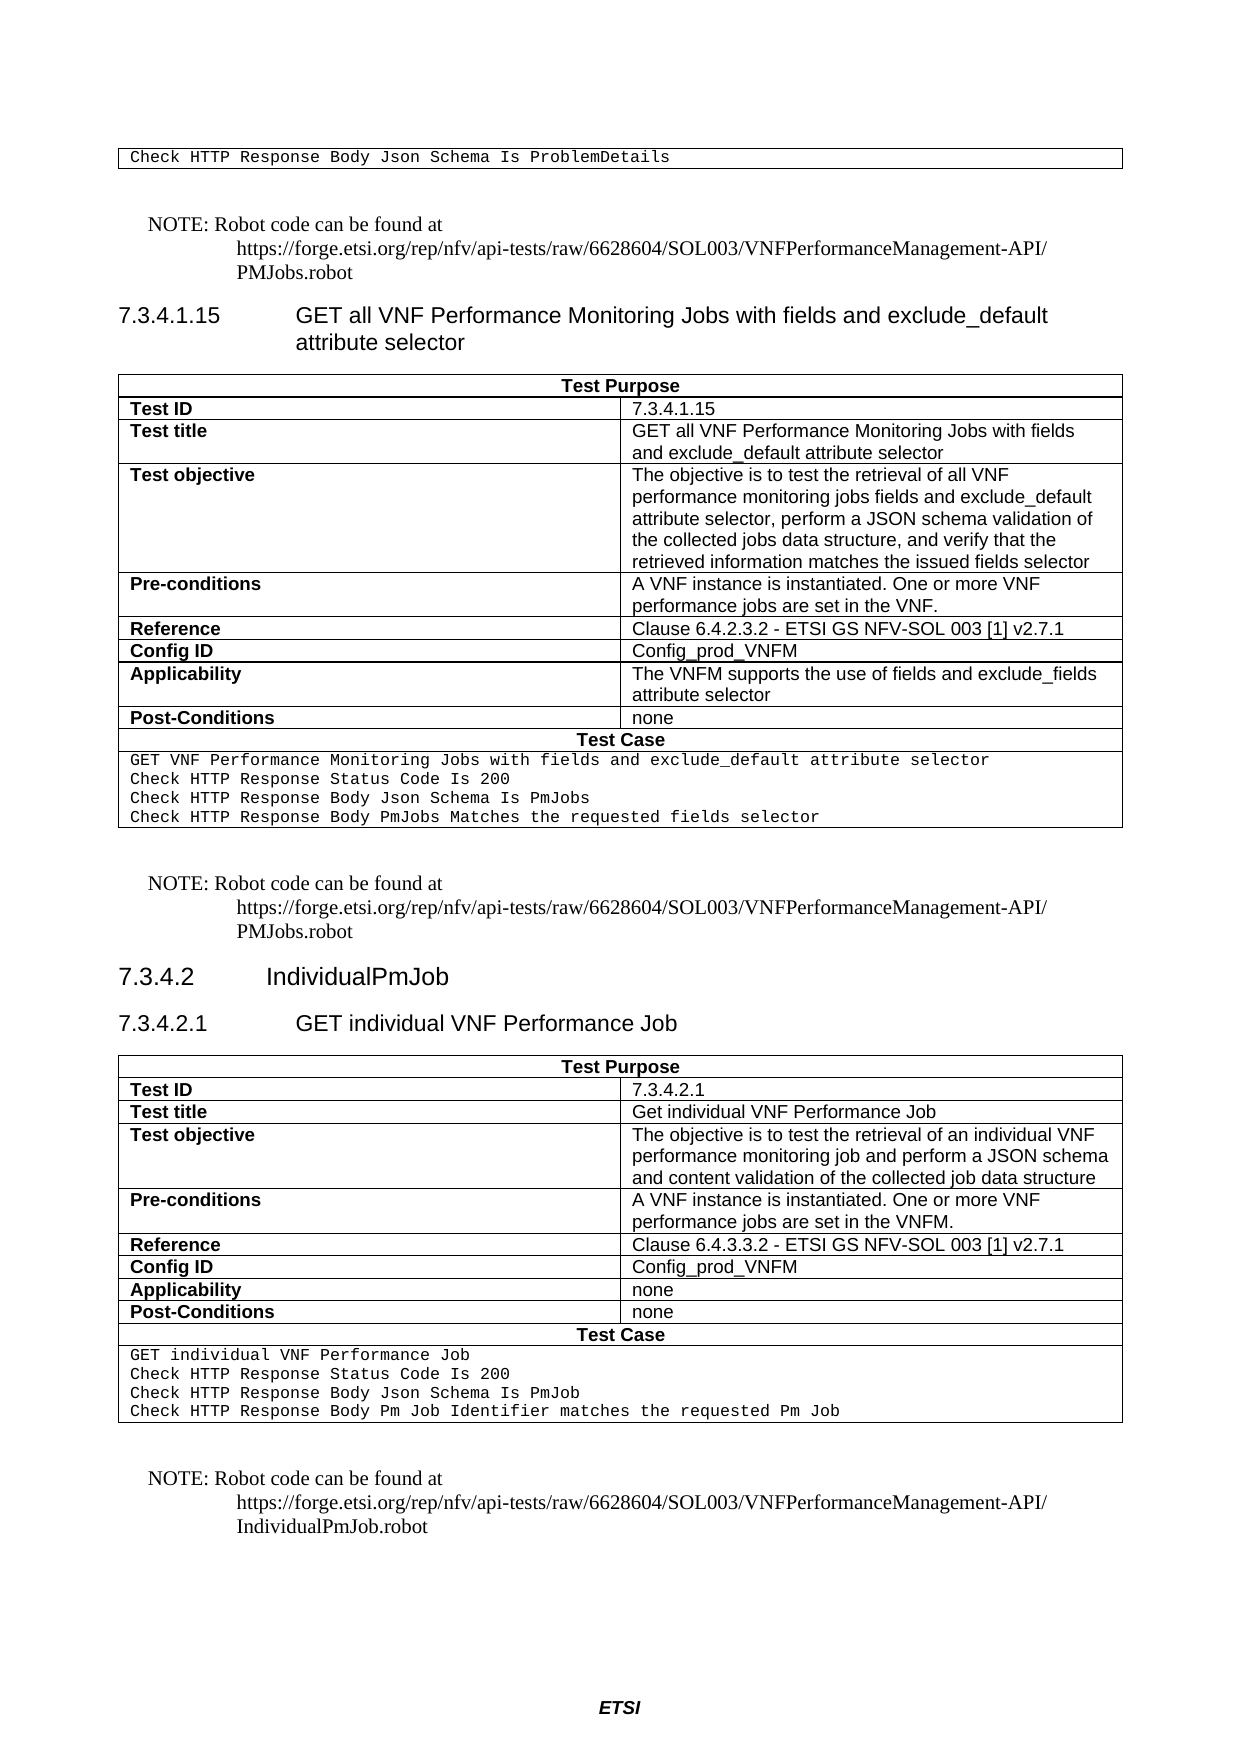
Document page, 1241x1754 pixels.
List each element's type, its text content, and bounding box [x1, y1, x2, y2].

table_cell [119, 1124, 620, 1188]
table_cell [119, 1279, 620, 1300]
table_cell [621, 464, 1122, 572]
text NOTE: Robot code can be found at https://forge.etsi.org/rep/nfv/api-tests/raw/6628604/SOL003/VNFPerformanceManagement-API/IndividualPmJob.robot [148, 1466, 1122, 1538]
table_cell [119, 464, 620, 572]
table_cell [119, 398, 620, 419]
text NOTE: Robot code can be found at https://forge.etsi.org/rep/nfv/api-tests/raw/6628604/SOL003/VNFPerformanceManagement-API/PMJobs.robot [148, 871, 1122, 943]
subtitle 7.3.4.2.1 GET individual VNF Performance Job [118, 1009, 1122, 1036]
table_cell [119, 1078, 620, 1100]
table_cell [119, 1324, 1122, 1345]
subtitle 7.3.4.1.15 GET all VNF Performance Monitoring Jobs with fields and exclude_default attribute selector [118, 302, 1122, 355]
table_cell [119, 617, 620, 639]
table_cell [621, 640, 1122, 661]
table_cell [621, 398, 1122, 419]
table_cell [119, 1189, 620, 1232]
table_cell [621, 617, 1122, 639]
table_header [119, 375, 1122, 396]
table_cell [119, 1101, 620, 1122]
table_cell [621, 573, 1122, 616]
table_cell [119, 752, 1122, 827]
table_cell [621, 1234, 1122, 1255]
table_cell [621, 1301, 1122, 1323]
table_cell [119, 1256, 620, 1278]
text NOTE: Robot code can be found at https://forge.etsi.org/rep/nfv/api-tests/raw/6628604/SOL003/VNFPerformanceManagement-API/PMJobs.robot [148, 211, 1122, 284]
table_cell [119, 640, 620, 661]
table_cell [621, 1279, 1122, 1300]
subtitle 7.3.4.2 IndividualPmJob [118, 962, 1122, 991]
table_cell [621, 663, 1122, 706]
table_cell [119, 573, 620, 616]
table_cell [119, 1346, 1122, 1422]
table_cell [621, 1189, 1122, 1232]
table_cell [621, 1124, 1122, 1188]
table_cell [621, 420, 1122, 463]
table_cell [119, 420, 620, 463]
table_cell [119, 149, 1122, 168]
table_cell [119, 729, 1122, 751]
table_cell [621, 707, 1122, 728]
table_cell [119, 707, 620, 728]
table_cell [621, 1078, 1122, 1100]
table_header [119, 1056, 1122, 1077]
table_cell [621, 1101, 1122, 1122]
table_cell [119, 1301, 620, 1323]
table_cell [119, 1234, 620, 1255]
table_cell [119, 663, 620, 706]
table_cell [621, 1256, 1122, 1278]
